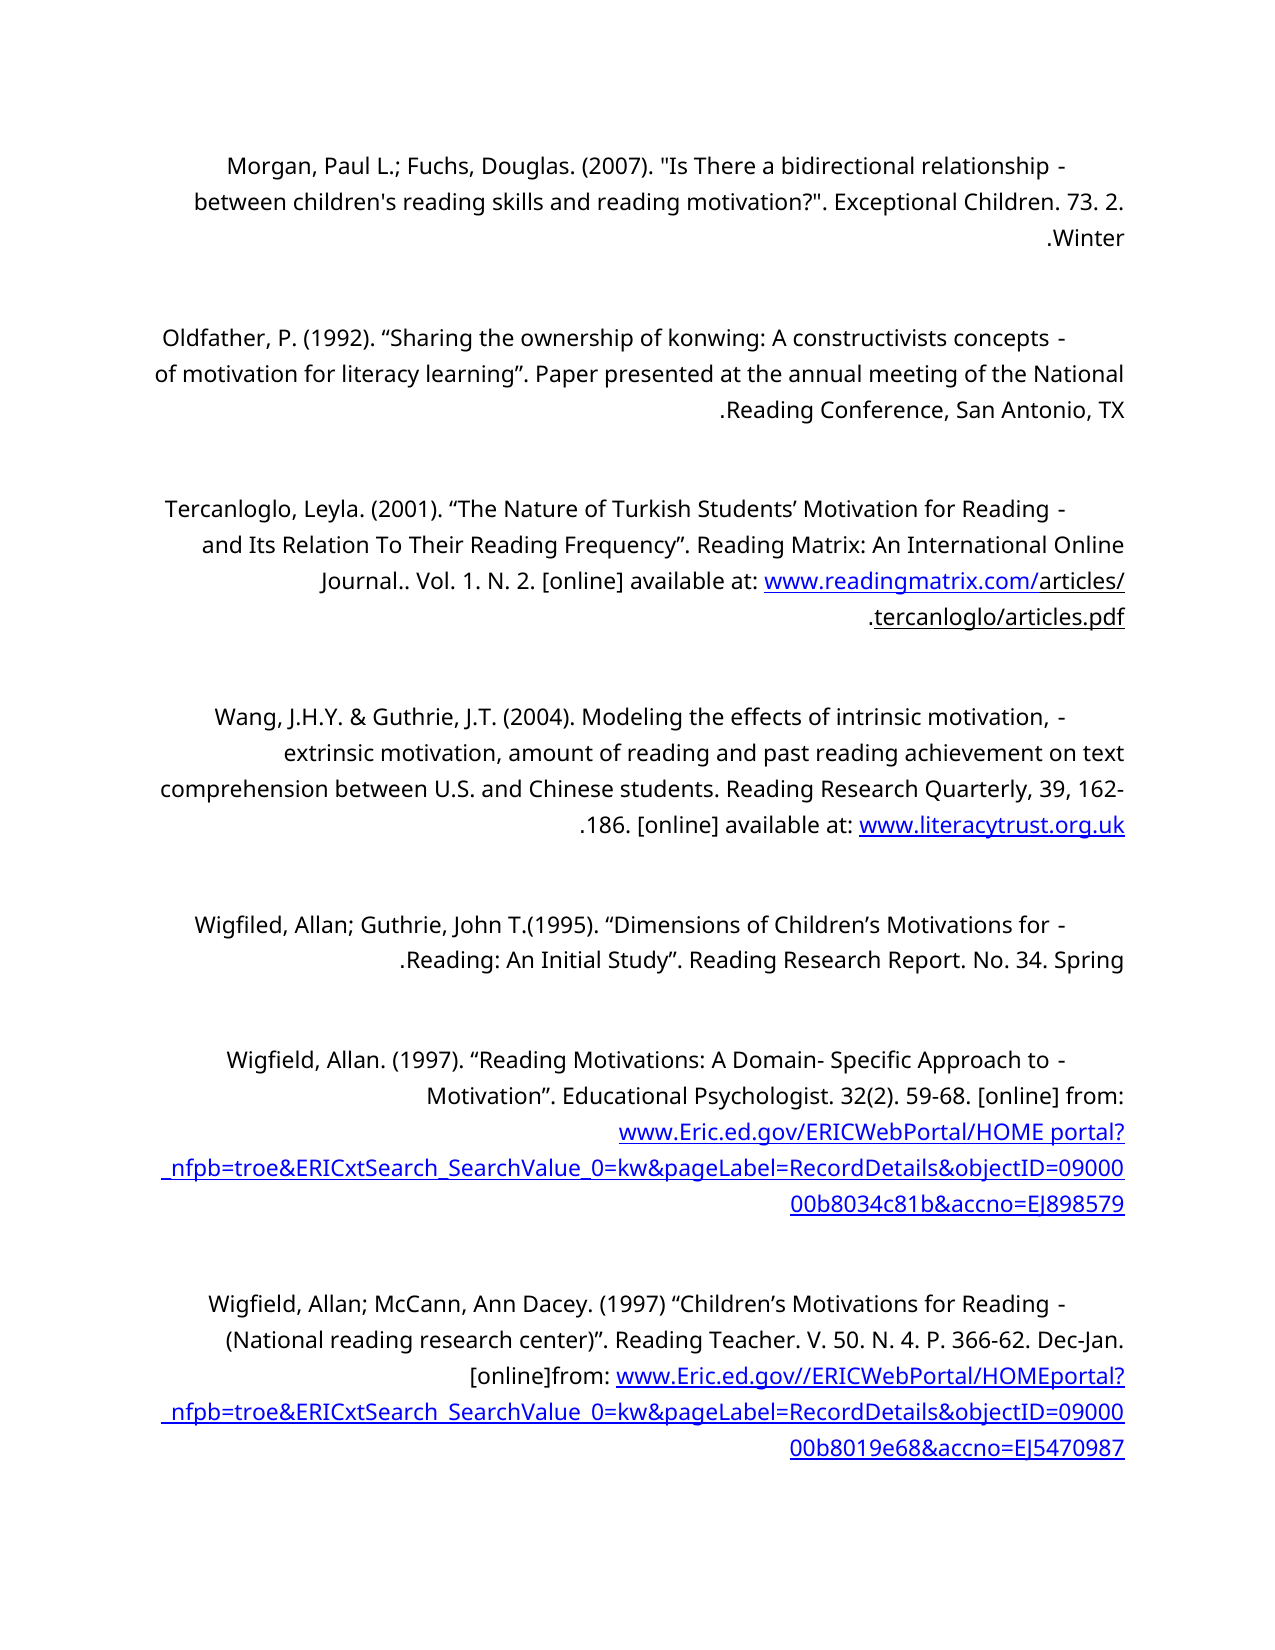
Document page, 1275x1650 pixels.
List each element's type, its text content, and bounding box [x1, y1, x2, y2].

text - Morgan, Paul L.; Fuchs, Douglas. (2007). "Is There a bidirectional relationship between children's reading skills and reading motivation?". Exceptional Children. 73. 2. Winter. [150, 150, 1125, 253]
text - Wigfield, Allan; McCann, Ann Dacey. (1997) “Children’s Motivations for Reading (National reading research center)”. Reading Teacher. V. 50. N. 4. P. 366-62. Dec-Jan. [online]from: www.Eric.ed.gov//ERICWebPortal/HOMEportal?_nfpb=troe&ERICxtSearch_SearchValue_0=kw&pageLabel=RecordDetails&objectID=0900000b8019e68&accno=EJ5470987 [150, 1288, 1125, 1463]
text - Wigfield, Allan. (1997). “Reading Motivations: A Domain- Specific Approach to Motivation”. Educational Psychologist. 32(2). 59-68. [online] from: www.Eric.ed.gov/ERICWebPortal/HOME portal?_nfpb=troe&ERICxtSearch_SearchValue_0=kw&pageLabel=RecordDetails&objectID=0900000b8034c81b&accno=EJ898579 [150, 1044, 1125, 1219]
text - Tercanloglo, Leyla. (2001). “The Nature of Turkish Students’ Motivation for Reading and Its Relation To Their Reading Frequency”. Reading Matrix: An International Online Journal.. Vol. 1. N. 2. [online] available at: www.readingmatrix.com/articles/ tercanloglo/articles.pdf. [150, 493, 1125, 632]
text - Wang, J.H.Y. & Guthrie, J.T. (2004). Modeling the effects of intrinsic motivation, extrinsic motivation, amount of reading and past reading achievement on text comprehension between U.S. and Chinese students. Reading Research Quarterly, 39, 162-186. [online] available at: www.literacytrust.org.uk. [150, 701, 1125, 840]
text - Oldfather, P. (1992). “Sharing the ownership of konwing: A constructivists concepts of motivation for literacy learning”. Paper presented at the annual meeting of the National Reading Conference, San Antonio, TX. [150, 322, 1125, 425]
text - Wigfiled, Allan; Guthrie, John T.(1995). “Dimensions of Children’s Motivations for Reading: An Initial Study”. Reading Research Report. No. 34. Spring. [150, 908, 1125, 976]
